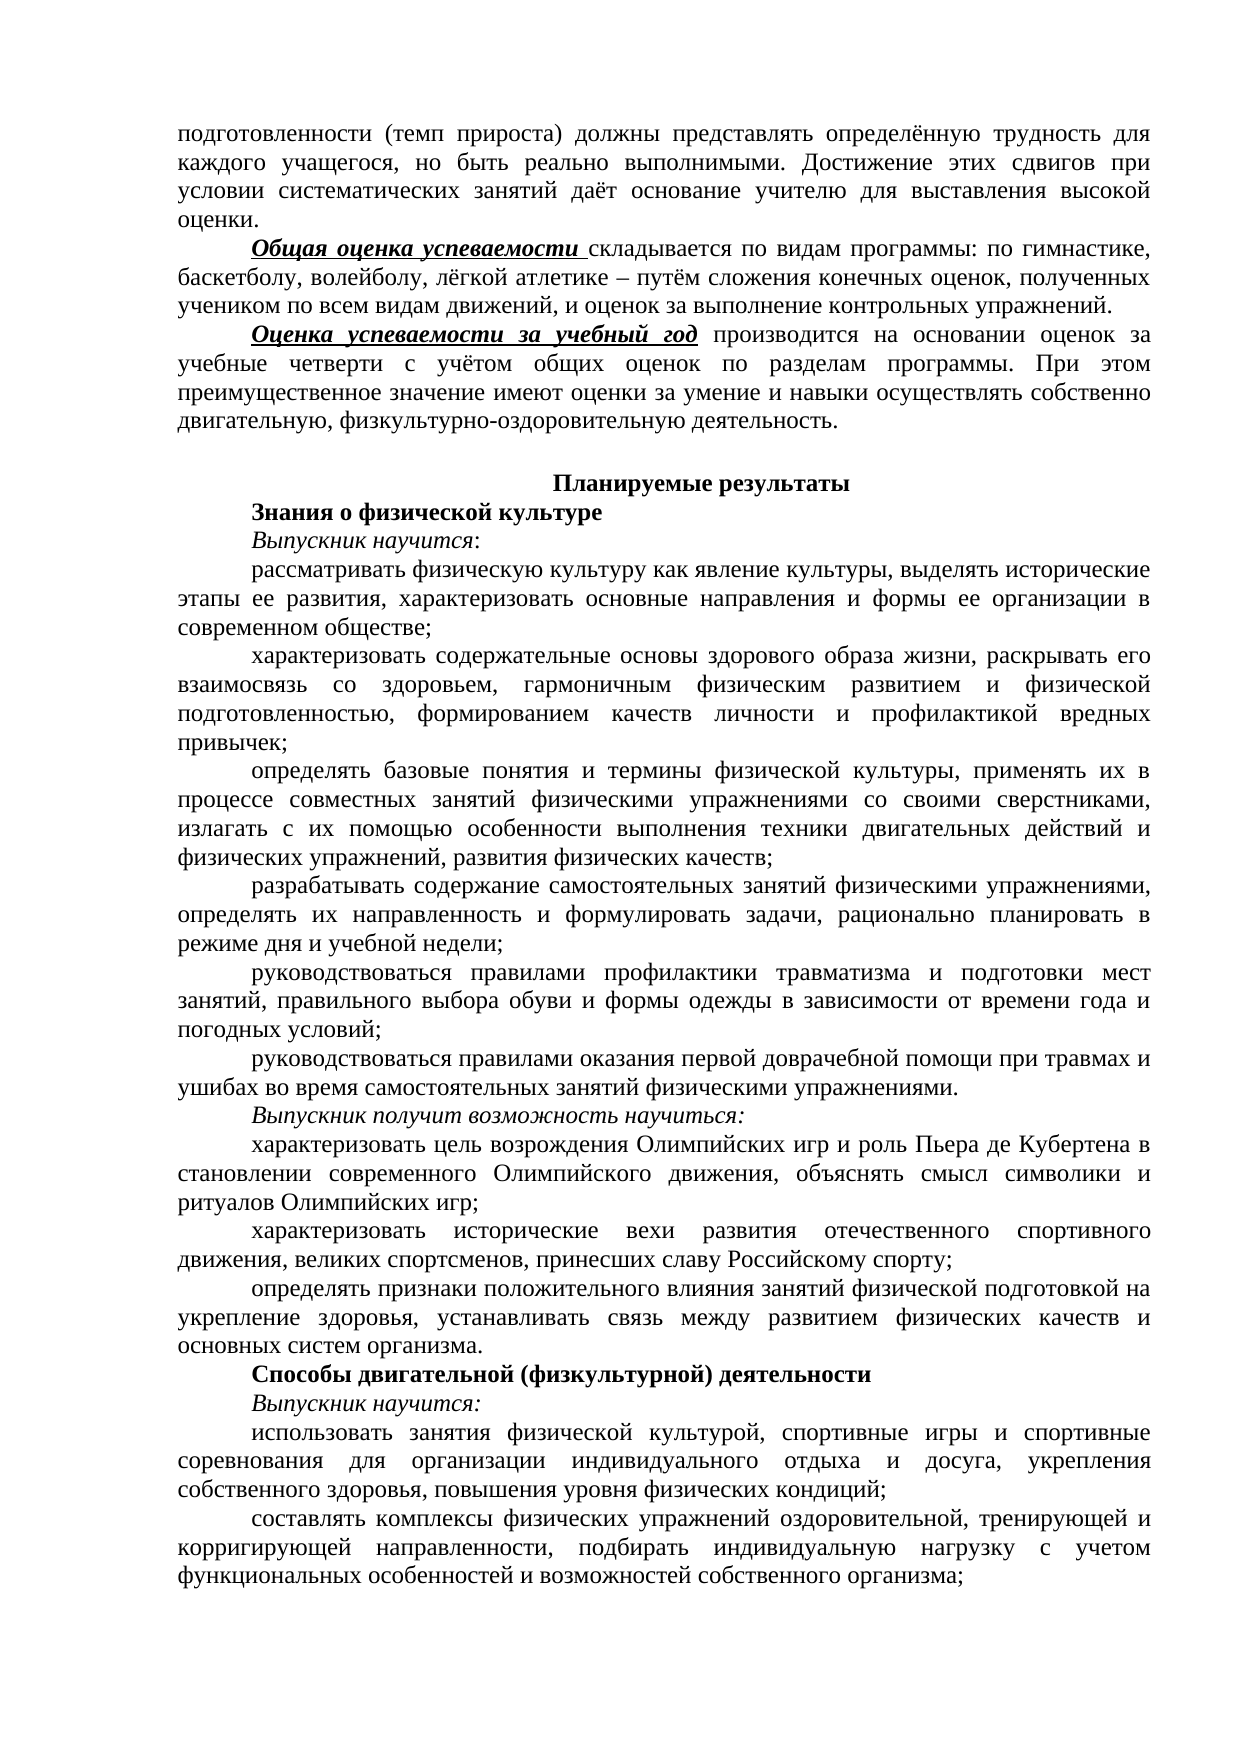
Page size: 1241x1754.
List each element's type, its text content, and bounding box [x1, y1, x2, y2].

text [177, 118, 1152, 233]
text характеризовать цель возрождения Олимпийских игр и роль Пьера де Кубертена в становлении современного Олимпийского движения, объяснять смысл символики и ритуалов Олимпийских игр; [177, 1129, 1152, 1215]
text разрабатывать содержание самостоятельных занятий физическими упражнениями, определять их направленность и формулировать задачи, рационально планировать в режиме дня и учебной недели; [177, 870, 1152, 957]
text Выпускник получит возможность научиться: [177, 1100, 1152, 1129]
text Оценка успеваемости за учебный год производится на основании оценок за учебные четверти с учётом общих оценок по разделам программы. При этом преимущественное значение имеют оценки за умение и навыки осуществлять собственно двигательную, физкультурно-оздоровительную деятельность. [177, 319, 1152, 434]
text Выпускник научится: [177, 525, 1152, 554]
text руководствоваться правилами оказания первой доврачебной помощи при травмах и ушибах во время самостоятельных занятий физическими упражнениями. [177, 1043, 1152, 1100]
text Планируемые результаты [177, 468, 1152, 497]
text Знания о физической культуре [177, 497, 1152, 525]
text рассматривать физическую культуру как явление культуры, выделять исторические этапы ее развития, характеризовать основные направления и формы ее организации в современном обществе; [177, 554, 1152, 640]
text характеризовать содержательные основы здорового образа жизни, раскрывать его взаимосвязь со здоровьем, гармоничным физическим развитием и физической подготовленностью, формированием качеств личности и профилактикой вредных привычек; [177, 640, 1152, 755]
text Выпускник научится: [177, 1388, 1152, 1417]
text составлять комплексы физических упражнений оздоровительной, тренирующей и корригирующей направленности, подбирать индивидуальную нагрузку с учетом функциональных особенностей и возможностей собственного организма; [177, 1503, 1152, 1589]
text определять признаки положительного влияния занятий физической подготовкой на укрепление здоровья, устанавливать связь между развитием физических качеств и основных систем организма. [177, 1273, 1152, 1359]
text Способы двигательной (физкультурной) деятельности [177, 1359, 1152, 1388]
text Общая оценка успеваемости складывается по видам программы: по гимнастике, баскетболу, волейболу, лёгкой атлетике – путём сложения конечных оценок, полученных учеником по всем видам движений, и оценок за выполнение контрольных упражнений. [177, 233, 1152, 319]
text руководствоваться правилами профилактики травматизма и подготовки мест занятий, правильного выбора обуви и формы одежды в зависимости от времени года и погодных условий; [177, 957, 1152, 1043]
text характеризовать исторические вехи развития отечественного спортивного движения, великих спортсменов, принесших славу Российскому спорту; [177, 1215, 1152, 1273]
text использовать занятия физической культурой, спортивные игры и спортивные соревнования для организации индивидуального отдыха и досуга, укрепления собственного здоровья, повышения уровня физических кондиций; [177, 1417, 1152, 1503]
text определять базовые понятия и термины физической культуры, применять их в процессе совместных занятий физическими упражнениями со своими сверстниками, излагать с их помощью особенности выполнения техники двигательных действий и физических упражнений, развития физических качеств; [177, 755, 1152, 870]
